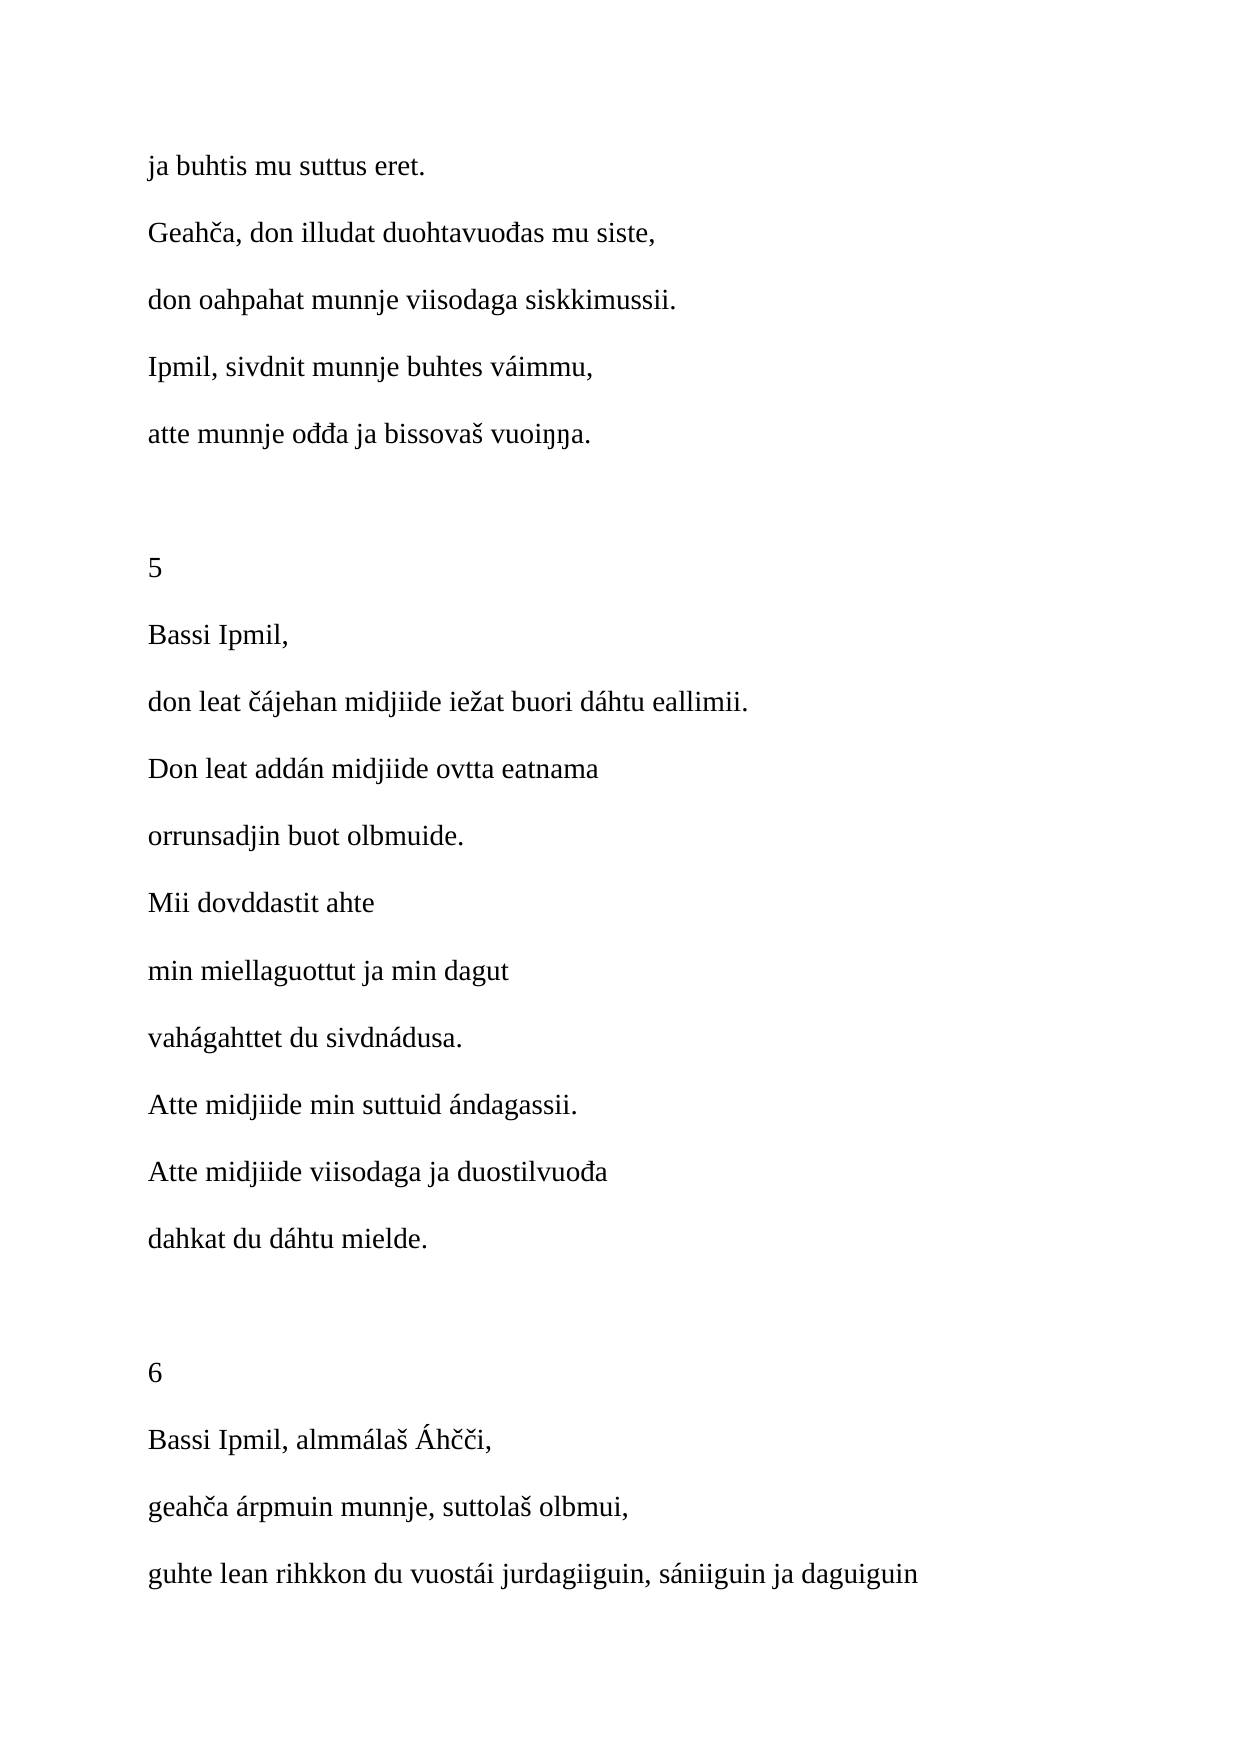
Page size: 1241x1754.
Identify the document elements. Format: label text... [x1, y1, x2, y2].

text Mii dovddastit ahte [148, 886, 1093, 919]
text guhte lean rihkkon du vuostái jurdagiiguin, sániiguin ja daguiguin [148, 1556, 1093, 1590]
text Bassi Ipmil, [148, 617, 1093, 651]
text 6 [148, 1355, 1093, 1389]
text orrunsadjin buot olbmuide. [148, 818, 1093, 852]
text dahkat du dáhtu mielde. [148, 1221, 1093, 1254]
text min miellaguottut ja min dagut [148, 953, 1093, 986]
text atte munnje ođđa ja bissovaš vuoiŋŋa. [148, 416, 1093, 449]
text Atte midjiide min suttuid ándagassii. [148, 1087, 1093, 1120]
text vahágahttet du sivdnádusa. [148, 1020, 1093, 1053]
text don leat čájehan midjiide iežat buori dáhtu eallimii. [148, 684, 1093, 718]
text Geahča, don illudat duohtavuođas mu siste, [148, 215, 1093, 248]
text Atte midjiide viisodaga ja duostilvuođa [148, 1154, 1093, 1187]
text don oahpahat munnje viisodaga siskkimussii. [148, 282, 1093, 315]
text Bassi Ipmil, almmálaš Áhčči, [148, 1422, 1093, 1456]
text Ipmil, sivdnit munnje buhtes váimmu, [148, 349, 1093, 382]
text ja buhtis mu suttus eret. [148, 148, 1093, 181]
text Don leat addán midjiide ovtta eatnama [148, 751, 1093, 785]
text 5 [148, 550, 1093, 584]
text geahča árpmuin munnje, suttolaš olbmui, [148, 1489, 1093, 1523]
